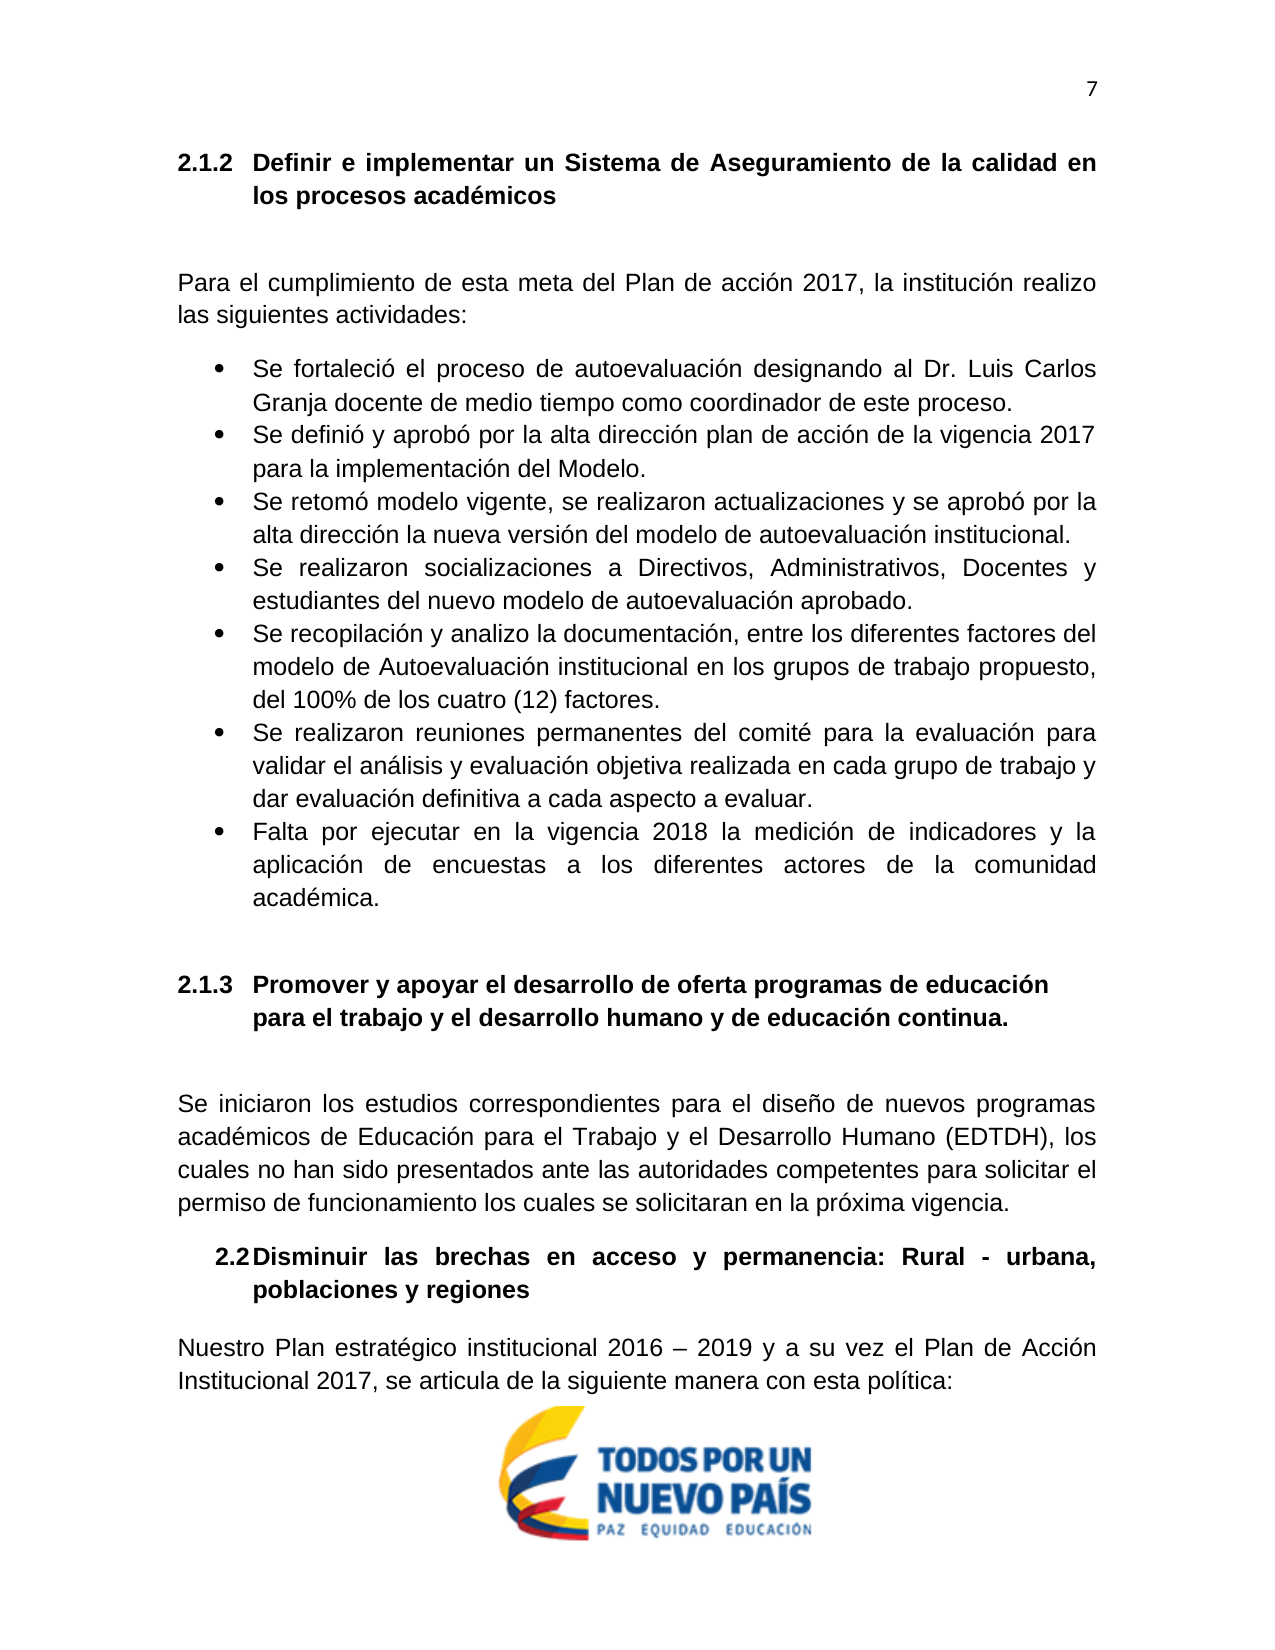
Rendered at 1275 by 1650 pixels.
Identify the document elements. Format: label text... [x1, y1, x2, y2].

list Falta por ejecutar en la vigencia 2018 la medición de indicadores y la aplicación de encuestas a los diferentes actores de la comunidad académica. [215, 817, 1098, 912]
text Para el cumplimiento de esta meta del Plan de acción 2017, la institución realizo las siguientes actividades: [177, 267, 1098, 329]
subtitle Promover y apoyar el desarrollo de oferta programas de educación para el trabajo y el desarrollo humano y de educación continua. [177, 970, 1098, 1032]
list Se realizaron reuniones permanentes del comité para la evaluación para validar el análisis y evaluación objetiva realizada en cada grupo de trabajo y dar evaluación definitiva a cada aspecto a evaluar. [215, 718, 1098, 813]
text Se iniciaron los estudios correspondientes para el diseño de nuevos programas académicos de Educación para el Trabajo y el Desarrollo Humano (EDTDH), los cuales no han sido presentados ante las autoridades competentes para solicitar el permiso de funcionamiento los cuales se solicitaran en la próxima vigencia. [177, 1089, 1098, 1217]
list Se definió y aprobó por la alta dirección plan de acción de la vigencia 2017 para la implementación del Modelo. [215, 421, 1098, 482]
list Se retomó modelo vigente, se realizaron actualizaciones y se aprobó por la alta dirección la nueva versión del modelo de autoevaluación institucional. [215, 487, 1098, 548]
subtitle Disminuir las brechas en acceso y permanencia: Rural - urbana, poblaciones y regiones [215, 1242, 1098, 1304]
text Nuestro Plan estratégico institucional 2016 – 2019 y a su vez el Plan de Acción Institucional 2017, se articula de la siguiente manera con esta política: [177, 1333, 1098, 1395]
picture [456, 1406, 819, 1577]
list Se recopilación y analizo la documentación, entre los diferentes factores del modelo de Autoevaluación institucional en los grupos de trabajo propuesto, del 100% de los cuatro (12) factores. [215, 619, 1098, 714]
subtitle Definir e implementar un Sistema de Aseguramiento de la calidad en los procesos académicos [177, 148, 1098, 209]
list Se fortaleció el proceso de autoevaluación designando al Dr. Luis Carlos Granja docente de medio tiempo como coordinador de este proceso. [215, 354, 1098, 416]
list Se realizaron socializaciones a Directivos, Administrativos, Docentes y estudiantes del nuevo modelo de autoevaluación aprobado. [215, 553, 1098, 615]
